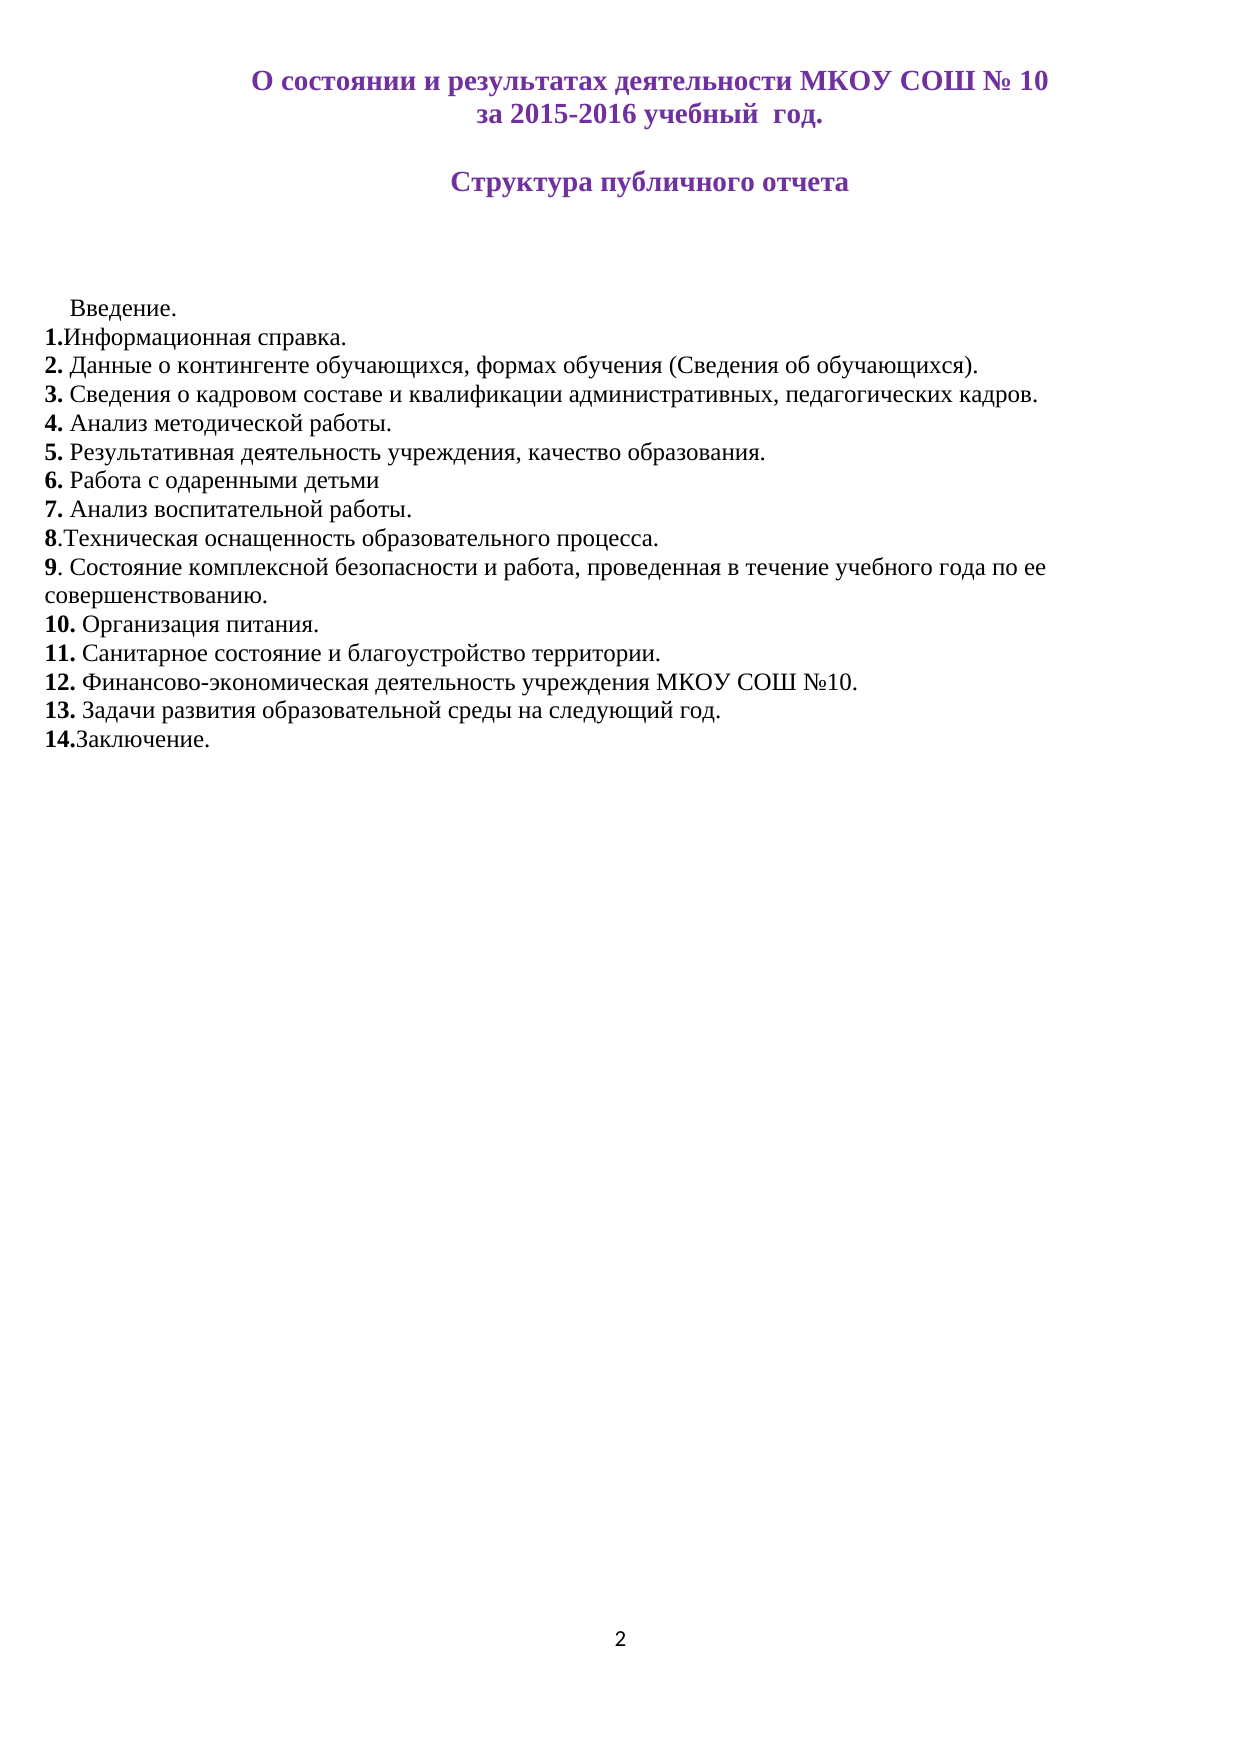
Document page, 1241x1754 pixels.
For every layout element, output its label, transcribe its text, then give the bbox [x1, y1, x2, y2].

text 10. Организация питания. [44, 609, 1196, 638]
text за 2015-2016 учебный год. [44, 97, 1196, 130]
text 12. Финансово-экономическая деятельность учреждения МКОУ СОШ №10. [44, 667, 1196, 696]
text 8.Техническая оснащенность образовательного процесса. [44, 523, 1196, 552]
text 9. Состояние комплексной безопасности и работа, проведенная в течение учебного года по ее совершенствованию. [44, 552, 1196, 609]
text 1.Информационная справка. [44, 322, 1196, 351]
text Структура публичного отчета [44, 164, 1196, 197]
text 13. Задачи развития образовательной среды на следующий год. [44, 696, 1196, 724]
text 4. Анализ методической работы. [44, 408, 1196, 437]
text 5. Результативная деятельность учреждения, качество образования. [44, 437, 1196, 466]
text О состоянии и результатах деятельности МКОУ СОШ № 10 [44, 63, 1196, 97]
text Введение. [44, 293, 1196, 322]
text 6. Работа с одаренными детьми [44, 466, 1196, 494]
text 7. Анализ воспитательной работы. [44, 494, 1196, 523]
text 3. Сведения о кадровом составе и квалификации административных, педагогических кадров. [44, 379, 1196, 408]
text 11. Санитарное состояние и благоустройство территории. [44, 638, 1196, 667]
text 2. Данные о контингенте обучающихся, формах обучения (Сведения об обучающихся). [44, 351, 1196, 379]
text 14.Заключение. [44, 724, 1196, 753]
